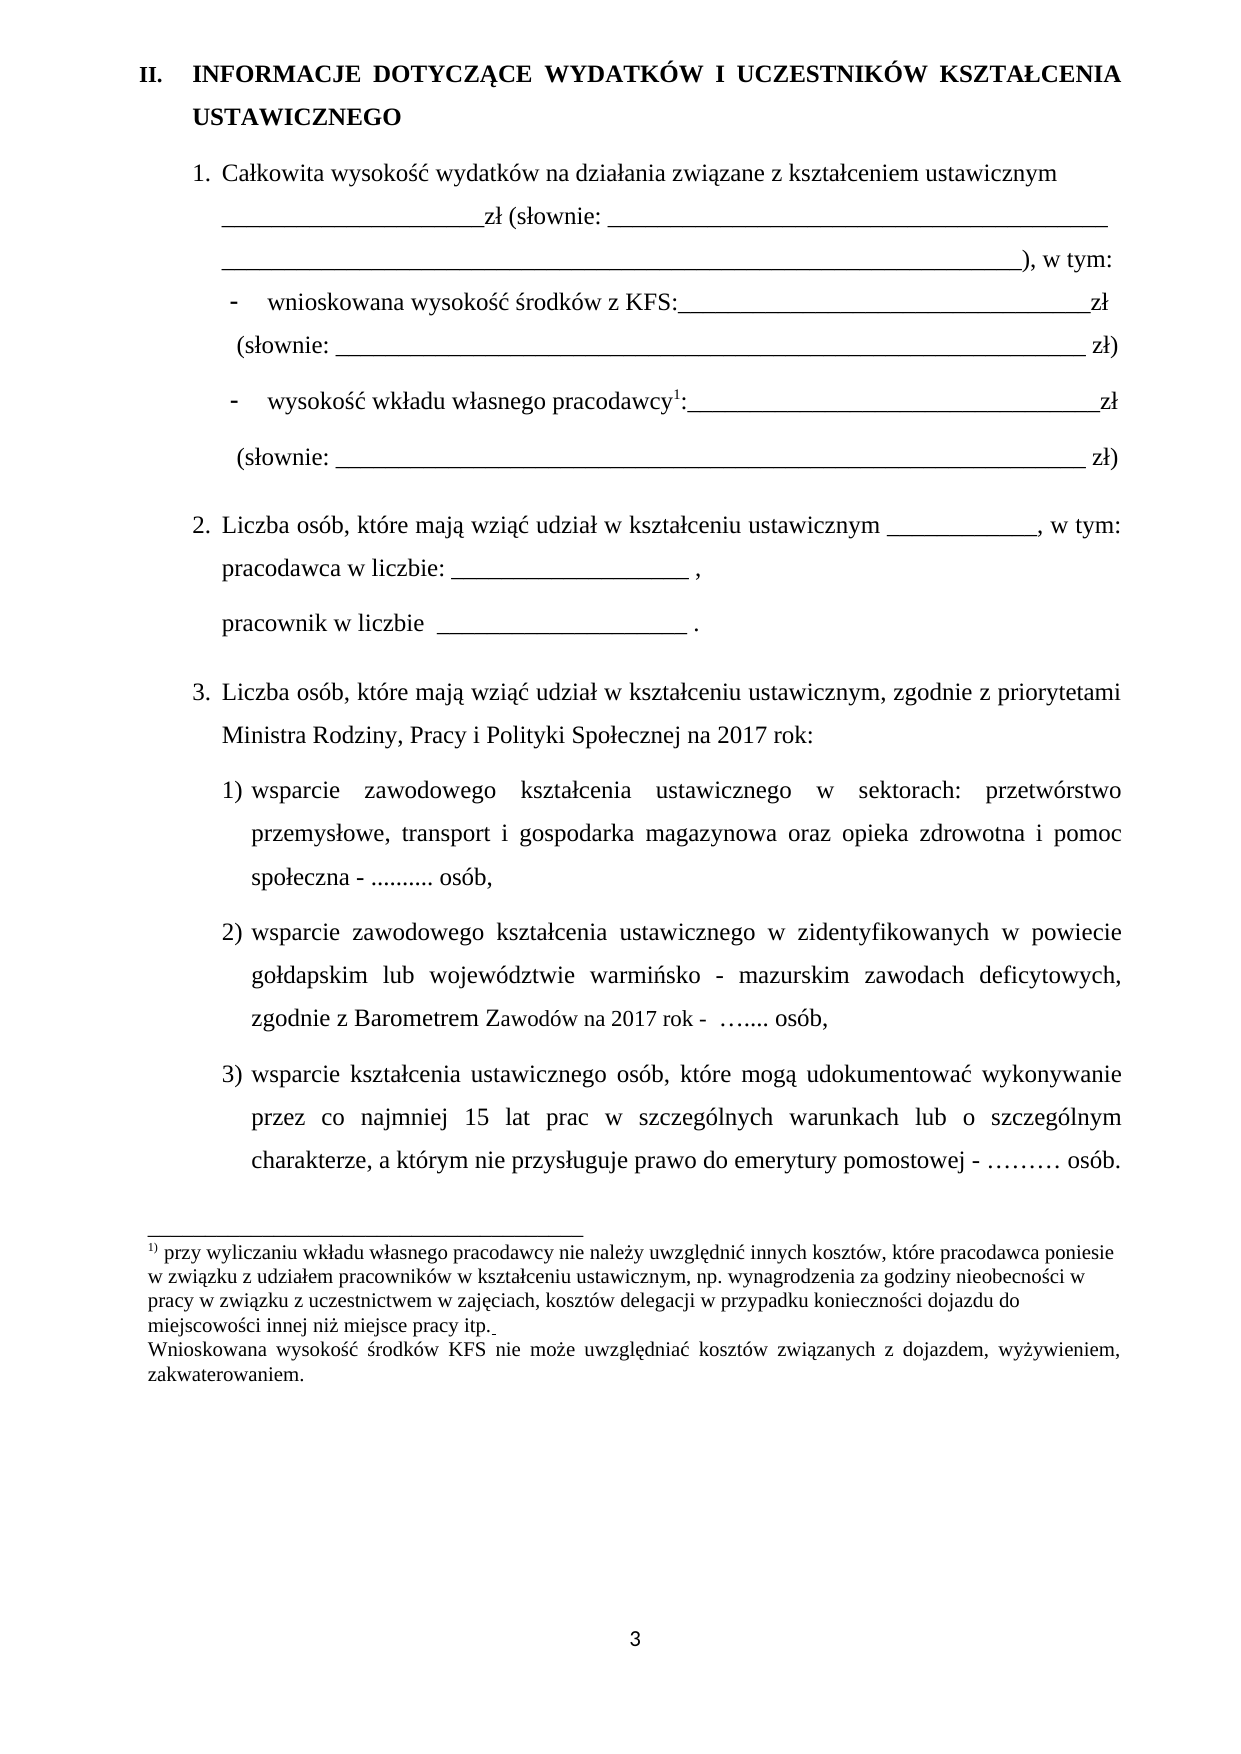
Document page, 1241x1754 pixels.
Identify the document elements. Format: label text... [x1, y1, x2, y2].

text Wnioskowana wysokość środków KFS nie może uwzględniać kosztów związanych z dojazdem, wyżywieniem, zakwaterowaniem. [148, 1337, 1122, 1386]
text ______________________________________ [148, 1213, 1122, 1240]
list wsparcie zawodowego kształcenia ustawicznego w zidentyfikowanych w powiecie gołdapskim lub województwie warmińsko - mazurskim zawodach deficytowych, zgodnie z Barometrem Zawodów na 2017 rok - ….... osób, [222, 917, 1122, 1032]
list Całkowita wysokość wydatków na działania związane z kształceniem ustawicznym _____________________zł (słownie: ________________________________________ [192, 158, 1122, 230]
list wnioskowana wysokość środków z KFS:_________________________________zł [229, 287, 1122, 316]
text 1) przy wyliczaniu wkładu własnego pracodawcy nie należy uwzględnić innych kosztów, które pracodawca poniesie w związku z udziałem pracowników w kształceniu ustawicznym, np. wynagrodzenia za godziny nieobecności w pracy w związku z uczestnictwem w zajęciach, kosztów delegacji w przypadku konieczności dojazdu do miejscowości innej niż miejsce pracy itp. [148, 1240, 1122, 1337]
list Liczba osób, które mają wziąć udział w kształceniu ustawicznym, zgodnie z priorytetami Ministra Rodziny, Pracy i Polityki Społecznej na 2017 rok: [192, 677, 1122, 748]
list wsparcie kształcenia ustawicznego osób, które mogą udokumentować wykonywanie przez co najmniej 15 lat prac w szczególnych warunkach lub o szczególnym charakterze, a którym nie przysługuje prawo do emerytury pomostowej - ……… osób. [222, 1059, 1122, 1174]
list Informacje dotyczące wydatków i uczestników kształcenia ustawicznego [162, 59, 1122, 131]
list (słownie: ____________________________________________________________ zł) [222, 330, 1122, 359]
list wysokość wkładu własnego pracodawcy1:_________________________________zł [230, 386, 1122, 415]
list pracownik w liczbie ____________________ . [222, 608, 1122, 637]
list (słownie: ____________________________________________________________ zł) [236, 442, 1122, 470]
list wsparcie zawodowego kształcenia ustawicznego w sektorach: przetwórstwo przemysłowe, transport i gospodarka magazynowa oraz opieka zdrowotna i pomoc społeczna - .......... osób, [222, 775, 1122, 890]
list ________________________________________________________________), w tym: [222, 244, 1122, 273]
list Liczba osób, które mają wziąć udział w kształceniu ustawicznym ____________, w tym: pracodawca w liczbie: ___________________ , [192, 510, 1122, 582]
